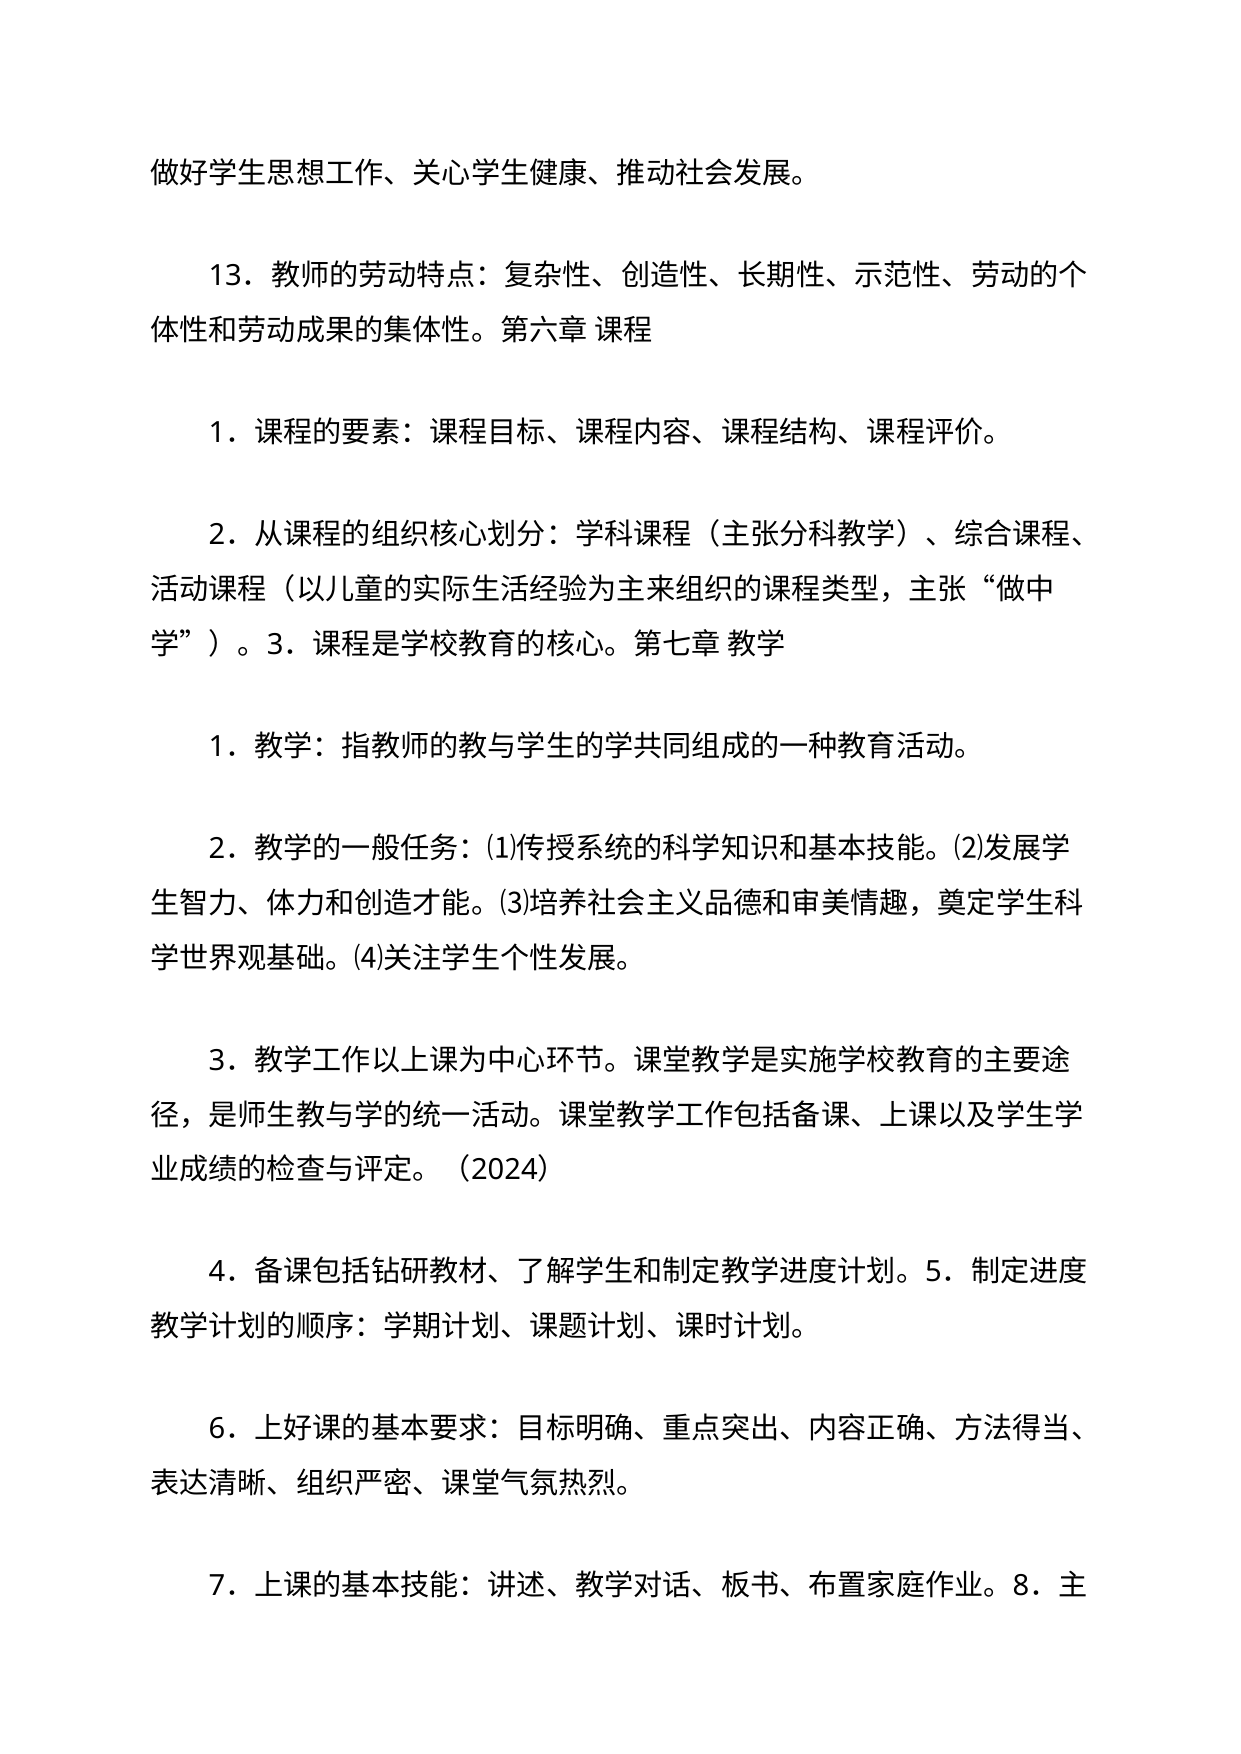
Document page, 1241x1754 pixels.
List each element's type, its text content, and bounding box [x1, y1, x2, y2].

text 1．课程的要素：课程目标、课程内容、课程结构、课程评价。 [150, 408, 1090, 451]
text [150, 1561, 1090, 1604]
text 1．教学：指教师的教与学生的学共同组成的一种教育活动。 [150, 722, 1090, 765]
text 13．教师的劳动特点：复杂性、创造性、长期性、示范性、劳动的个体性和劳动成果的集体性。第六章 课程 [150, 252, 1090, 349]
text 2．从课程的组织核心划分：学科课程（主张分科教学）、综合课程、活动课程（以儿童的实际生活经验为主来组织的课程类型，主张“做中学”）。3．课程是学校教育的核心。第七章 教学 [150, 511, 1090, 663]
text 2．教学的一般任务：⑴传授系统的科学知识和基本技能。⑵发展学生智力、体力和创造才能。⑶培养社会主义品德和审美情趣，奠定学生科学世界观基础。⑷关注学生个性发展。 [150, 824, 1090, 977]
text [150, 150, 1090, 192]
text 6．上好课的基本要求：目标明确、重点突出、内容正确、方法得当、表达清晰、组织严密、课堂气氛热烈。 [150, 1405, 1090, 1502]
text 3．教学工作以上课为中心环节。课堂教学是实施学校教育的主要途径，是师生教与学的统一活动。课堂教学工作包括备课、上课以及学生学业成绩的检查与评定。（2024） [150, 1036, 1090, 1188]
text 4．备课包括钻研教材、了解学生和制定教学进度计划。5．制定进度教学计划的顺序：学期计划、课题计划、课时计划。 [150, 1248, 1090, 1345]
